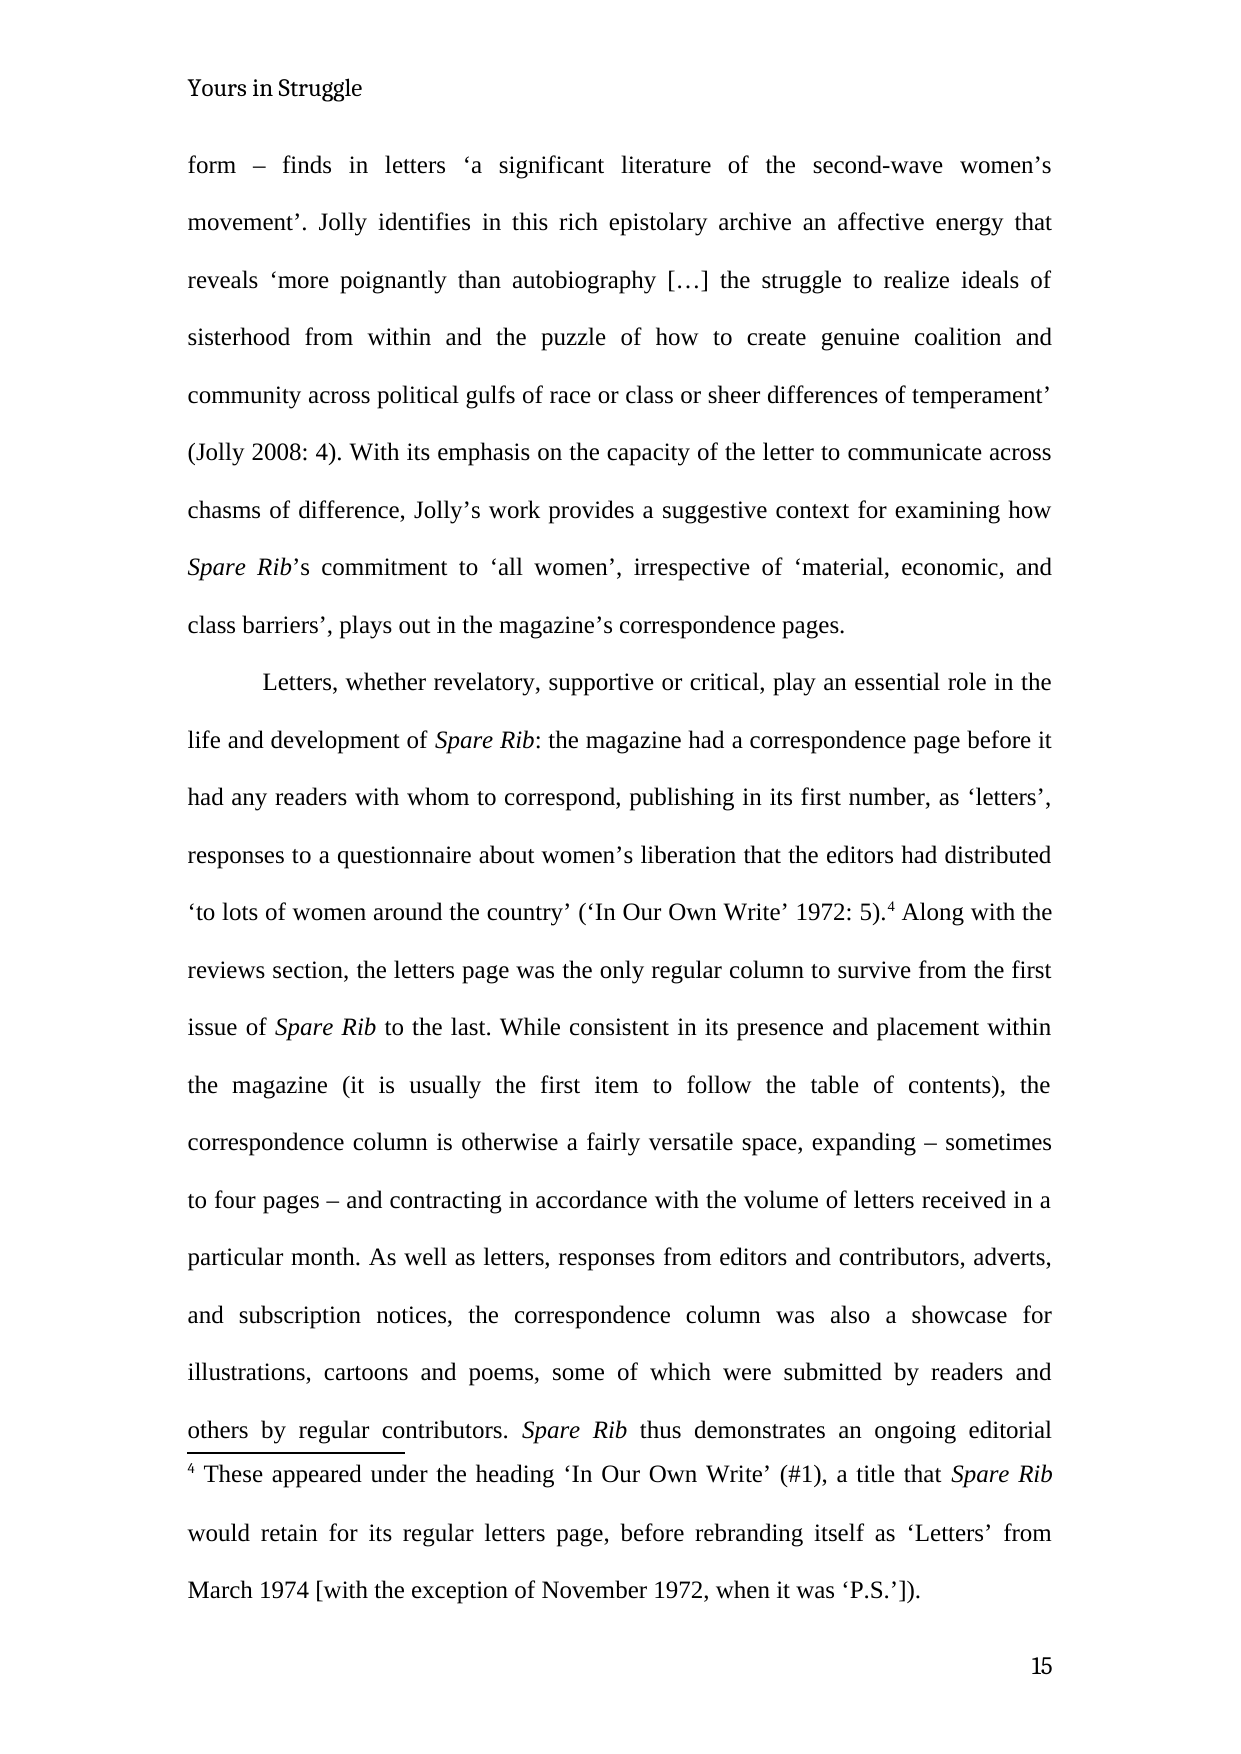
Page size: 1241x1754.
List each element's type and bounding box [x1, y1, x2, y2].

text [187, 150, 1053, 639]
text [187, 667, 1053, 1444]
